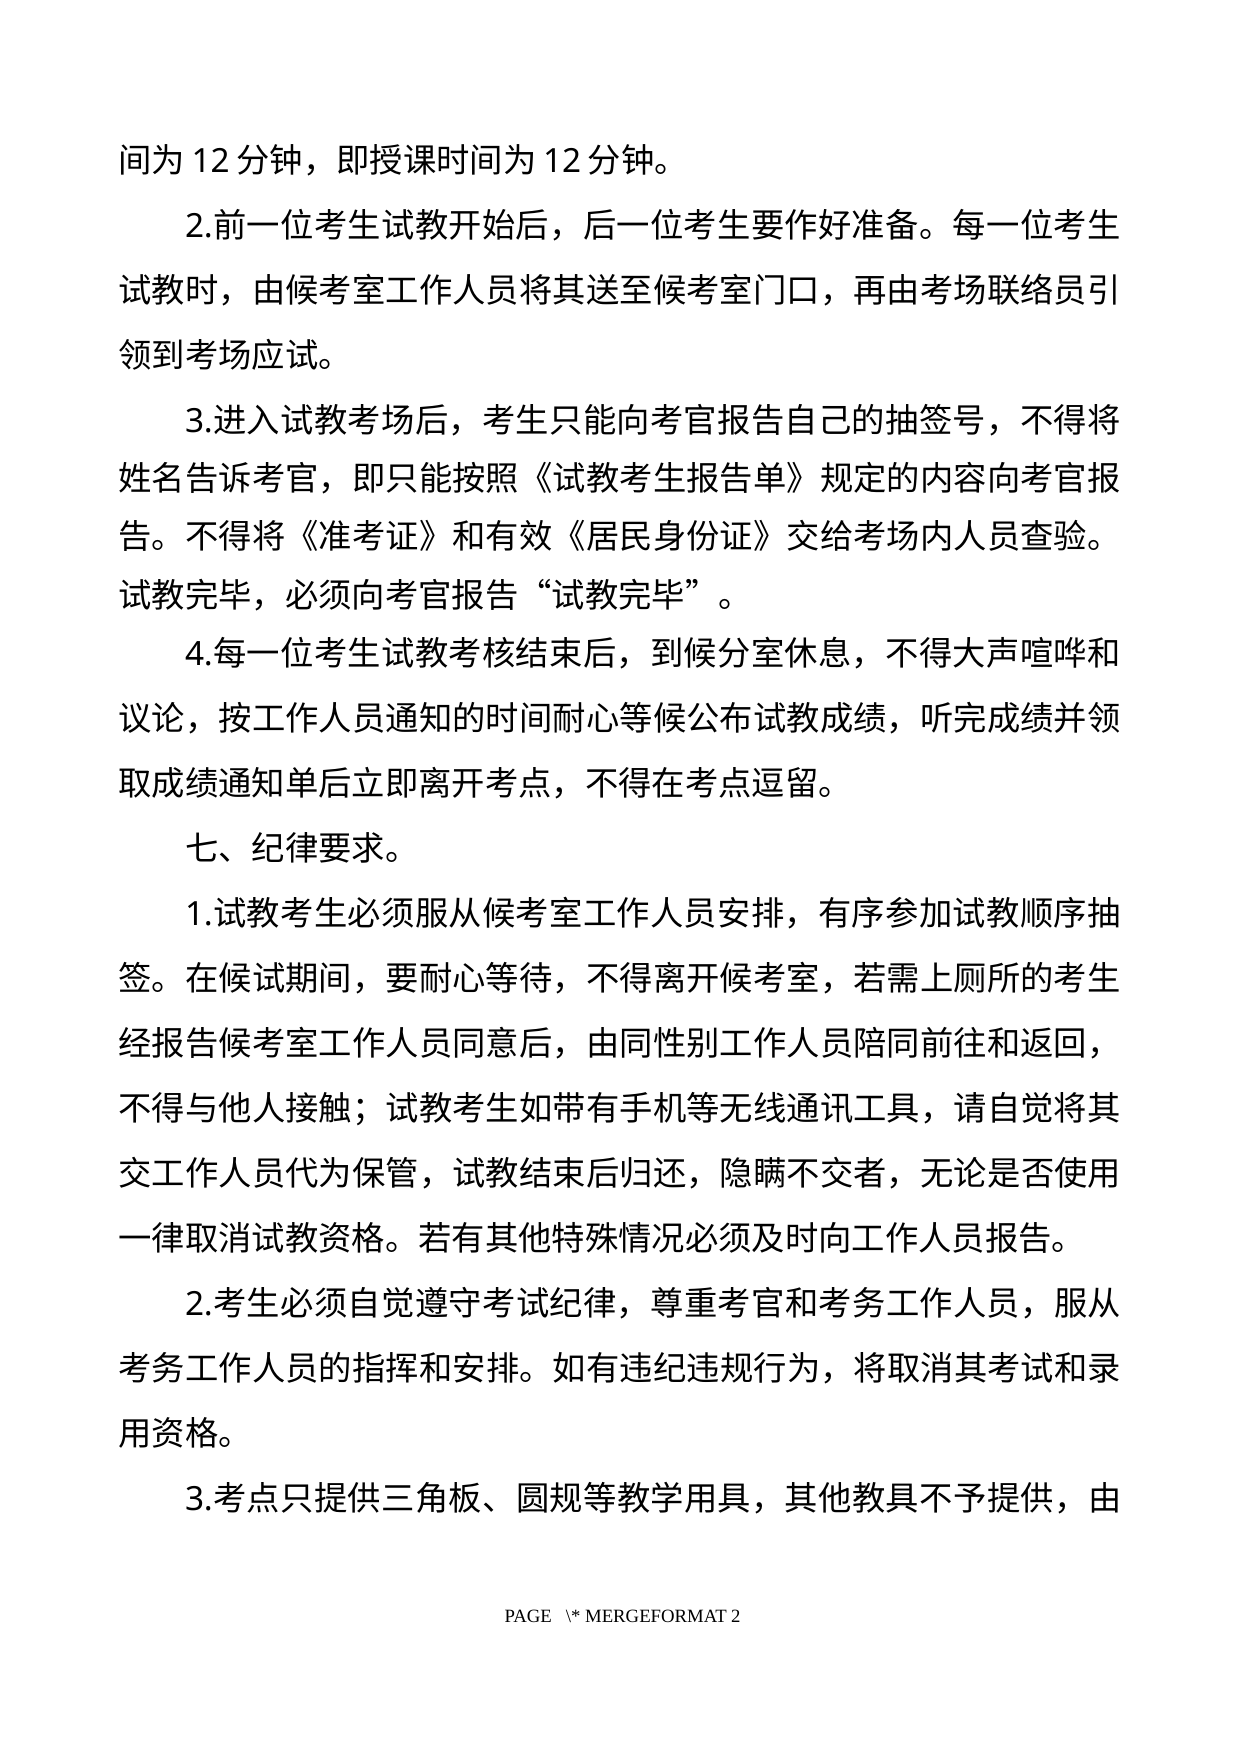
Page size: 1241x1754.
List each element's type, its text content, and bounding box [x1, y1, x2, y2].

text 2.考生必须自觉遵守考试纪律，尊重考官和考务工作人员，服从考务工作人员的指挥和安排。如有违纪违规行为，将取消其考试和录用资格。 [118, 1269, 1122, 1464]
text 1.试教考生必须服从候考室工作人员安排，有序参加试教顺序抽签。在候试期间，要耐心等待，不得离开候考室，若需上厕所的考生，经报告候考室工作人员同意后，由同性别工作人员陪同前往和返回，不得与他人接触；试教考生如带有手机等无线通讯工具，请自觉将其交工作人员代为保管，试教结束后归还，隐瞒不交者，无论是否使用，一律取消试教资格。若有其他特殊情况必须及时向工作人员报告。 [118, 879, 1122, 1269]
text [118, 126, 1122, 191]
text 2.前一位考生试教开始后，后一位考生要作好准备。每一位考生试教时，由候考室工作人员将其送至候考室门口，再由考场联络员引领到考场应试。 [118, 191, 1122, 386]
text 4.每一位考生试教考核结束后，到候分室休息，不得大声喧哗和议论，按工作人员通知的时间耐心等候公布试教成绩，听完成绩并领取成绩通知单后立即离开考点，不得在考点逗留。 [118, 619, 1122, 814]
text 七、纪律要求。 [118, 814, 1122, 879]
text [118, 1464, 1122, 1529]
text 3.进入试教考场后，考生只能向考官报告自己的抽签号，不得将姓名告诉考官，即只能按照《试教考生报告单》规定的内容向考官报告。不得将《准考证》和有效《居民身份证》交给考场内人员查验。试教完毕，必须向考官报告“试教完毕”。 [118, 386, 1122, 619]
